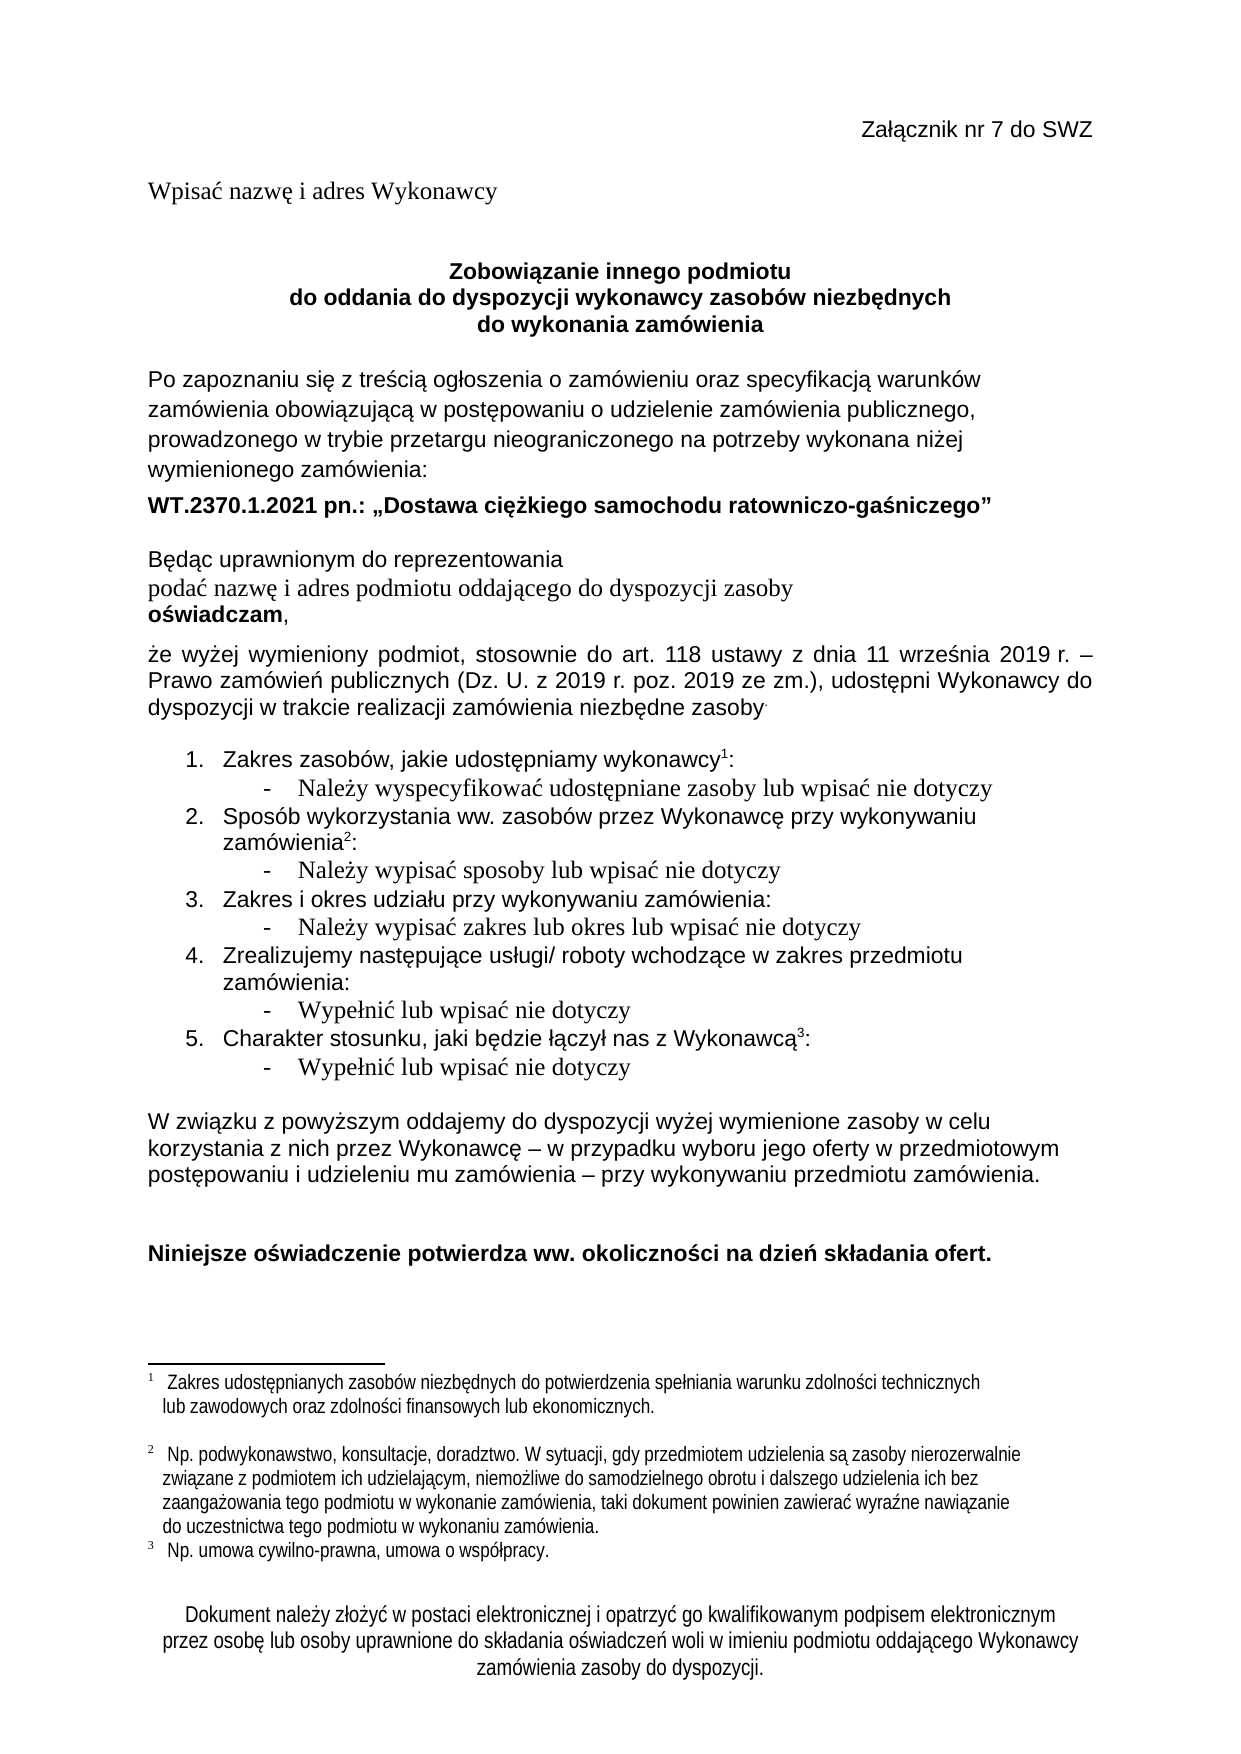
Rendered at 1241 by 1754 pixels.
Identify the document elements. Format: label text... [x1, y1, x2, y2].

text Zobowiązanie innego podmiotu [148, 258, 1093, 284]
text do oddania do dyspozycji wykonawcy zasobów niezbędnych [148, 284, 1093, 311]
list Charakter stosunku, jaki będzie łączył nas z Wykonawcą: [185, 1025, 1093, 1052]
text oświadczam, [148, 601, 1093, 628]
text W związku z powyższym oddajemy do dyspozycji wyżej wymienione zasoby w celu korzystania z nich przez Wykonawcę – w przypadku wyboru jego oferty w przedmiotowym postępowaniu i udzieleniu mu zamówienia – przy wykonywaniu przedmiotu zamówienia. [148, 1108, 1093, 1187]
text Po zapoznaniu się z treścią ogłoszenia o zamówieniu oraz specyfikacją warunków zamówienia obowiązującą w postępowaniu o udzielenie zamówienia publicznego, prowadzonego w trybie przetargu nieograniczonego na potrzeby wykonana niżej wymienionego zamówienia: [148, 366, 1093, 483]
list Sposób wykorzystania ww. zasobów przez Wykonawcę przy wykonywaniu zamówienia: [185, 803, 1093, 856]
list Zrealizujemy następujące usługi/ roboty wchodzące w zakres przedmiotu zamówienia: [185, 942, 1093, 995]
text WT.2370.1.2021 pn.: „Dostawa ciężkiego samochodu ratowniczo-gaśniczego” [148, 487, 1093, 520]
text Będąc uprawnionym do reprezentowania [148, 546, 1093, 573]
list Zakres i okres udziału przy wykonywaniu zamówienia: [185, 886, 1093, 912]
text Załącznik nr 7 do SWZ [148, 116, 1093, 142]
text do wykonania zamówienia [148, 311, 1093, 337]
text Niniejsze oświadczenie potwierdza ww. okoliczności na dzień składania ofert. [148, 1240, 1093, 1266]
text że wyżej wymieniony podmiot, stosownie do art. 118 ustawy z dnia 11 września 2019 r. – Prawo zamówień publicznych (Dz. U. z 2019 r. poz. 2019 ze zm.), udostępni Wykonawcy do dyspozycji w trakcie realizacji zamówienia niezbędne zasoby. [148, 641, 1093, 720]
list Zakres zasobów, jakie udostępniamy wykonawcy: [185, 746, 1093, 773]
